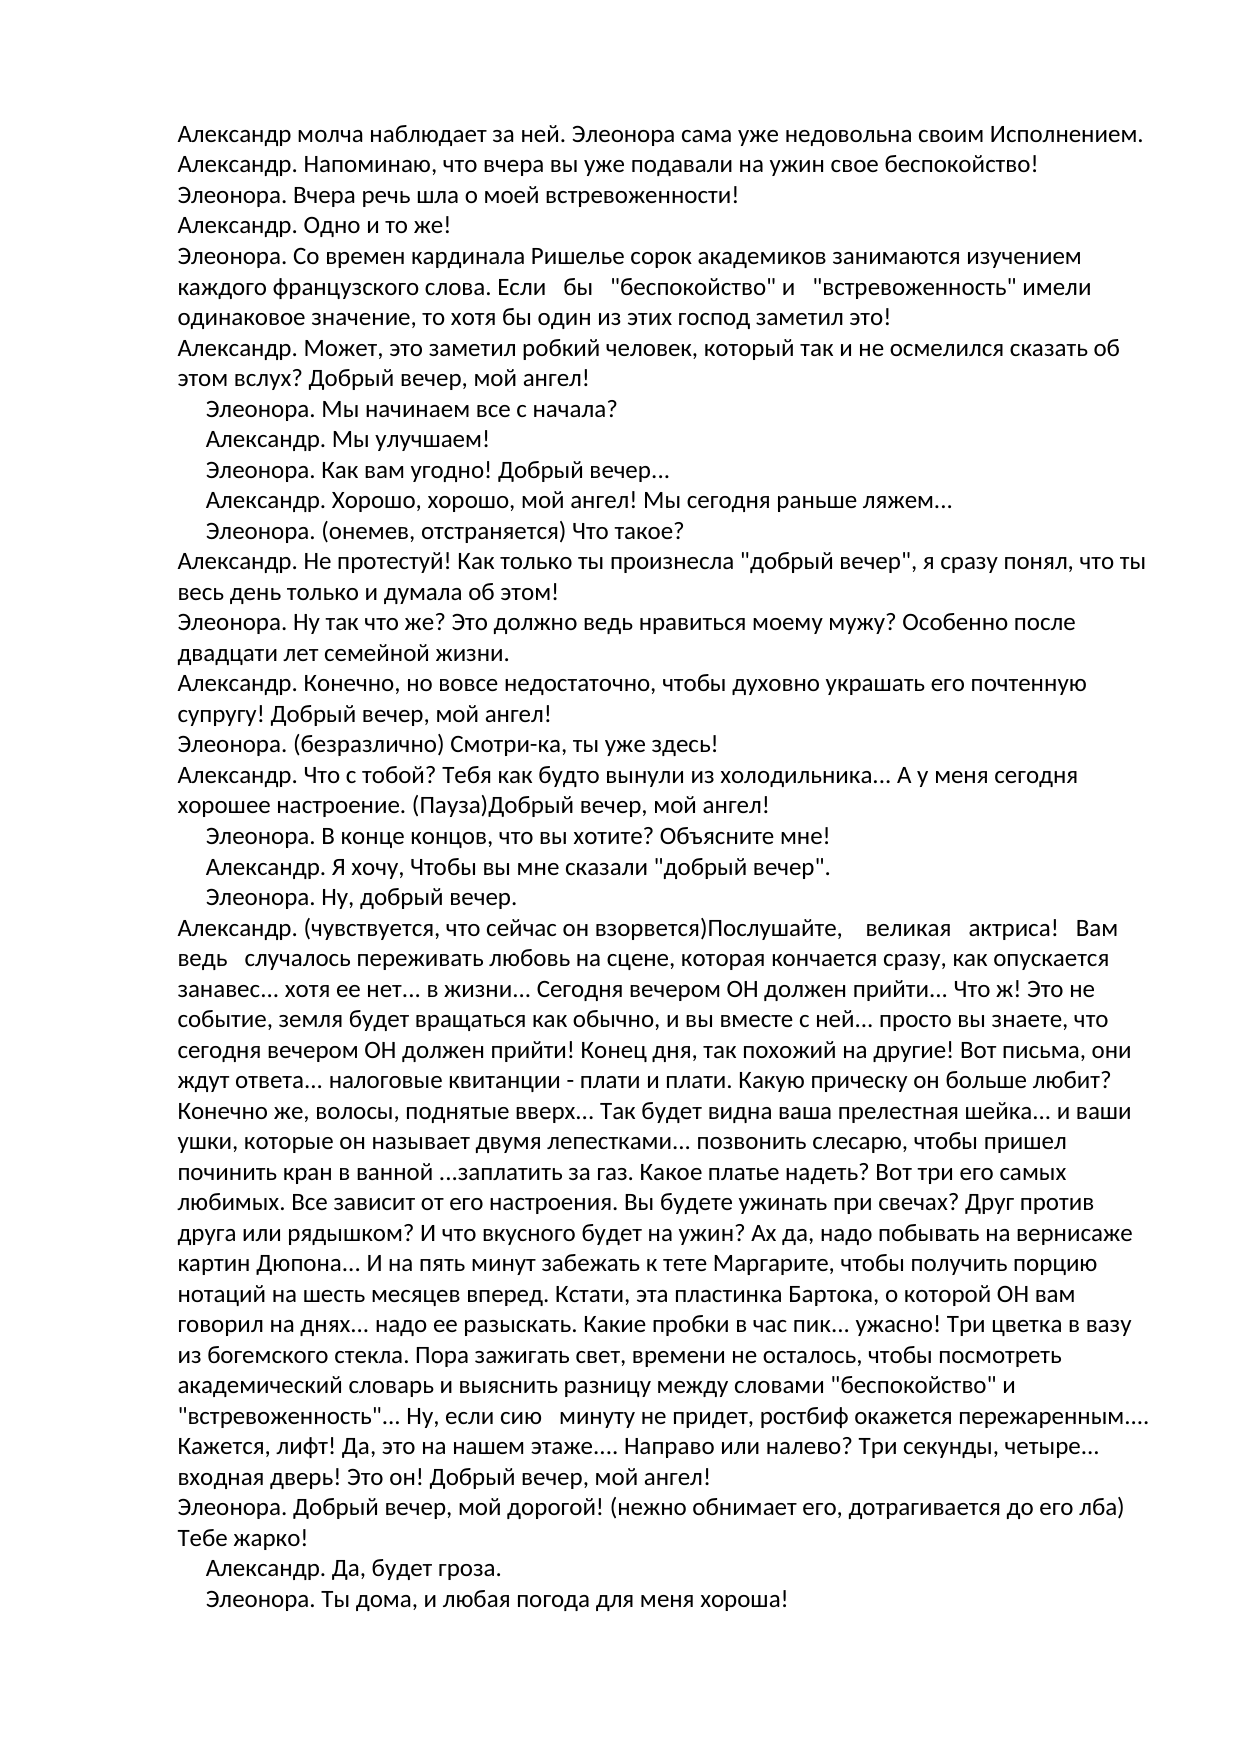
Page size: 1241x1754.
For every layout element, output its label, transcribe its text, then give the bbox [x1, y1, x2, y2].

text Александр. Хорошо, хорошо, мой ангел! Мы сегодня раньше ляжем... [177, 484, 1152, 515]
text Александр. Не протестуй! Как только ты произнесла "добрый вечер", я сразу понял, что ты весь день только и думала об этом! [177, 545, 1152, 606]
text Элеонора. Мы начинаем все с начала? [177, 393, 1152, 423]
text Элеонора. Со времен кардинала Ришелье сорок академиков занимаются изучением каждого французского слова. Если бы "беспокойство" и "встревоженность" имели одинаковое значение, то хотя бы один из этих господ заметил это! [177, 240, 1152, 332]
text Элеонора. (безразлично) Смотри-ка, ты уже здесь! [177, 728, 1152, 759]
text Александр. Да, будет гроза. [177, 1553, 1152, 1583]
text Александр. Одно и то же! [177, 210, 1152, 240]
text Элеонора. В конце концов, что вы хотите? Объясните мне! [177, 820, 1152, 851]
text Элеонора. Ну, добрый вечер. [177, 881, 1152, 912]
text Элеонора. Как вам угодно! Добрый вечер... [177, 454, 1152, 484]
text Александр. Что с тобой? Тебя как будто вынули из холодильника... А у меня сегодня хорошее настроение. (Пауза)Добрый вечер, мой ангел! [177, 759, 1152, 820]
text Элеонора. (онемев, отстраняется) Что такое? [177, 515, 1152, 545]
text Александр. Конечно, но вовсе недостаточно, чтобы духовно украшать его почтенную супругу! Добрый вечер, мой ангел! [177, 667, 1152, 728]
text Александр. Напоминаю, что вчера вы уже подавали на ужин свое беспокойство! [177, 149, 1152, 179]
text Элеонора. Ну так что же? Это должно ведь нравиться моему мужу? Особенно после двадцати лет семейной жизни. [177, 606, 1152, 667]
text Александр. Мы улучшаем! [177, 423, 1152, 454]
text Александр. (чувствуется, что сейчас он взорвется)Послушайте, великая актриса! Вам ведь случалось переживать любовь на сцене, которая кончается сразу, как опускается занавес... хотя ее нет... в жизни... Сегодня вечером ОН должен прийти... Что ж! Это не событие, земля будет вращаться как обычно, и вы вместе с ней... просто вы знаете, что сегодня вечером ОН должен прийти! Конец дня, так похожий на другие! Вот письма, они ждут ответа... налоговые квитанции - плати и плати. Какую прическу он больше любит? Конечно же, волосы, поднятые вверх... Так будет видна ваша прелестная шейка... и ваши ушки, которые он называет двумя лепестками... позвонить слесарю, чтобы пришел починить кран в ванной ...заплатить за газ. Какое платье надеть? Вот три его самых любимых. Все зависит от его настроения. Вы будете ужинать при свечах? Друг против друга или рядышком? И что вкусного будет на ужин? Ах да, надо побывать на вернисаже картин Дюпона... И на пять минут забежать к тете Маргарите, чтобы получить порцию нотаций на шесть месяцев вперед. Кстати, эта пластинка Бартока, о которой ОН вам говорил на днях... надо ее разыскать. Какие пробки в час пик... ужасно! Три цветка в вазу из богемского стекла. Пора зажигать свет, времени не осталось, чтобы посмотреть академический словарь и выяснить разницу между словами "беспокойство" и "встревоженность"... Ну, если сию минуту не придет, ростбиф окажется пережаренным.... Кажется, лифт! Да, это на нашем этаже.... Направо или налево? Три секунды, четыре... входная дверь! Это он! Добрый вечер, мой ангел! [177, 912, 1152, 1492]
text Александр. Я хочу, Чтобы вы мне сказали "добрый вечер". [177, 851, 1152, 881]
text Александр. Может, это заметил робкий человек, который так и не осмелился сказать об этом вслух? Добрый вечер, мой ангел! [177, 332, 1152, 393]
text Элеонора. Вчера речь шла о моей встревоженности! [177, 179, 1152, 210]
text Элеонора. Добрый вечер, мой дорогой! (нежно обнимает его, дотрагивается до его лба) Тебе жарко! [177, 1492, 1152, 1553]
text Александр молча наблюдает за ней. Элеонора сама уже недовольна своим Исполнением. [177, 118, 1152, 149]
text Элеонора. Ты дома, и любая погода для меня хороша! [177, 1583, 1152, 1614]
